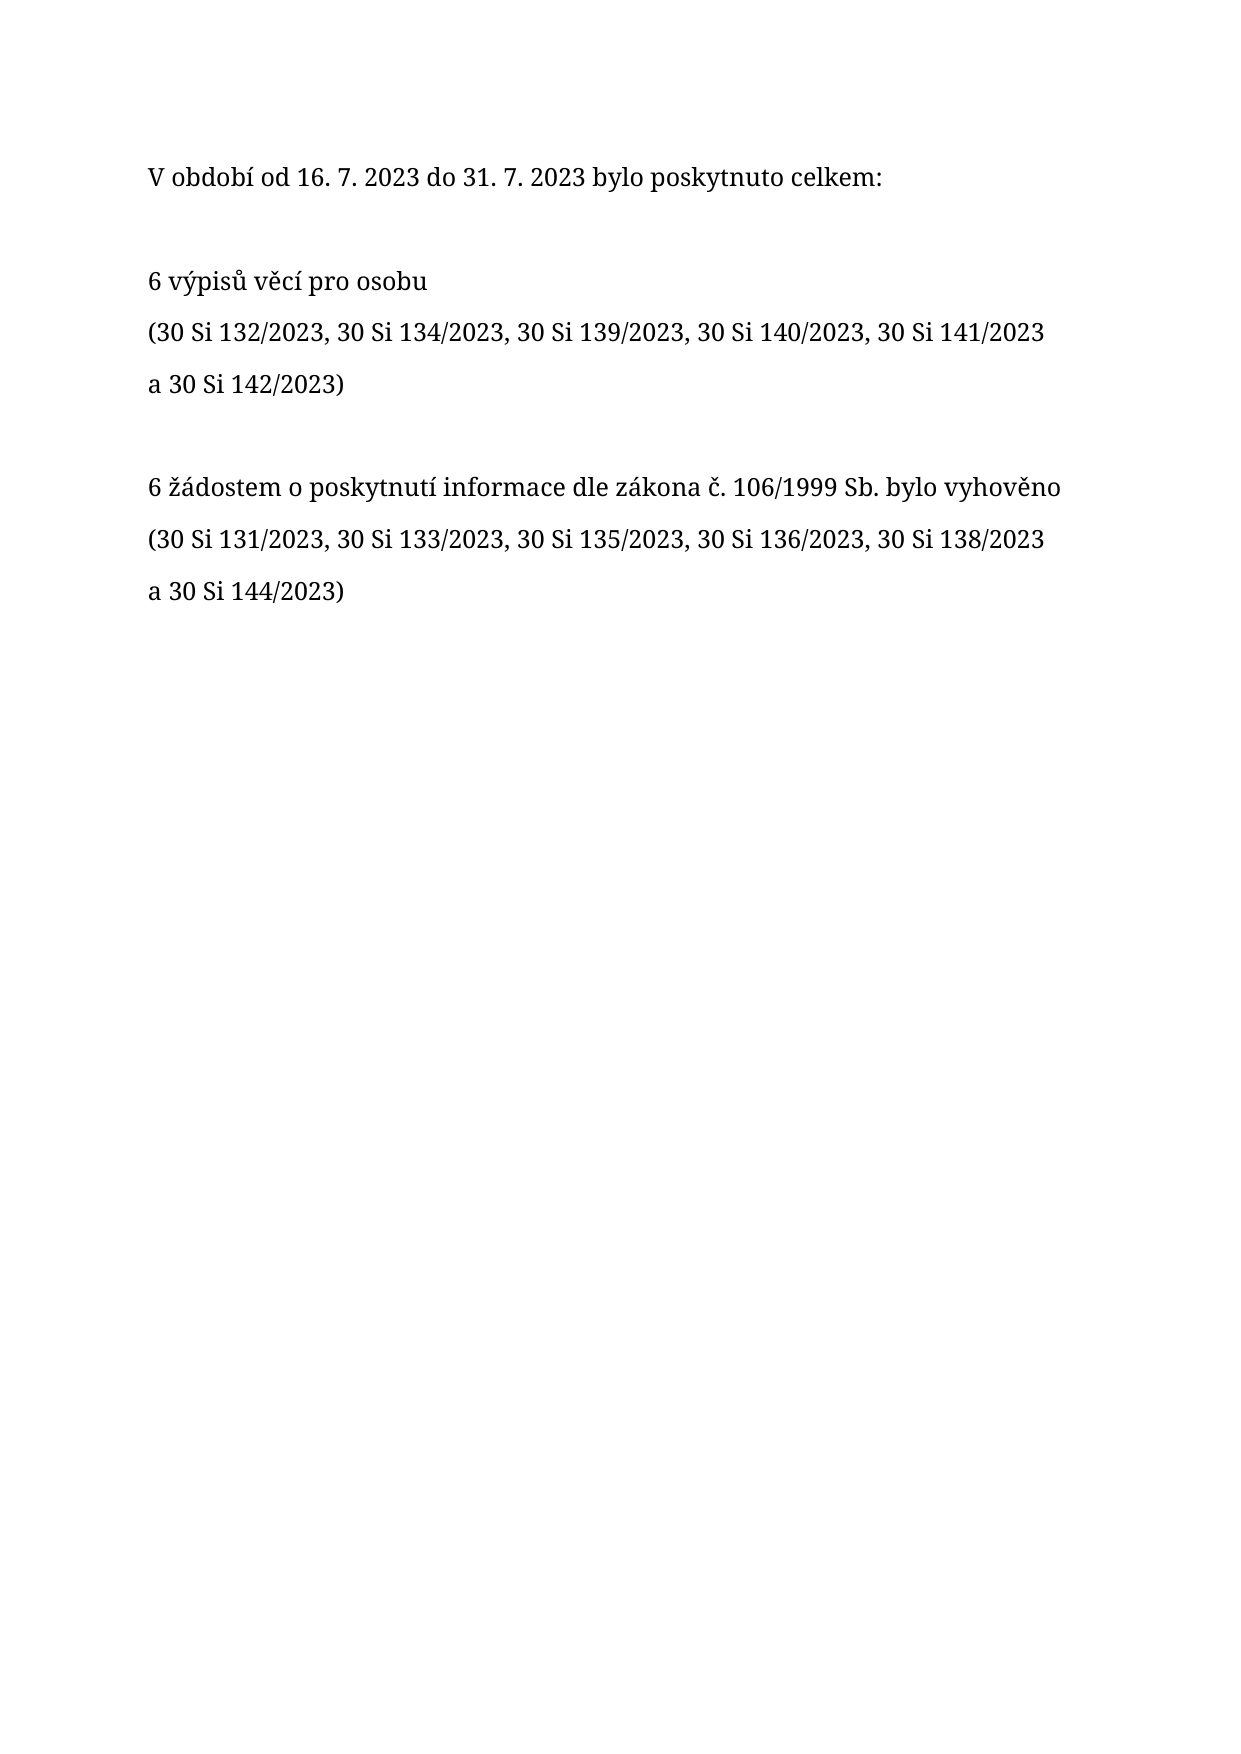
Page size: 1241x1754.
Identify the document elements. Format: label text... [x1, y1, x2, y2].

text (30 Si 131/2023, 30 Si 133/2023, 30 Si 135/2023, 30 Si 136/2023, 30 Si 138/2023 [148, 522, 1093, 556]
text (30 Si 132/2023, 30 Si 134/2023, 30 Si 139/2023, 30 Si 140/2023, 30 Si 141/2023 [148, 315, 1093, 349]
text V období od 16. 7. 2023 do 31. 7. 2023 bylo poskytnuto celkem: [148, 160, 1093, 194]
text 6 výpisů věcí pro osobu [148, 263, 1093, 297]
text a 30 Si 144/2023) [148, 573, 1093, 607]
text 6 žádostem o poskytnutí informace dle zákona č. 106/1999 Sb. bylo vyhověno [148, 470, 1093, 504]
text a 30 Si 142/2023) [148, 367, 1093, 401]
